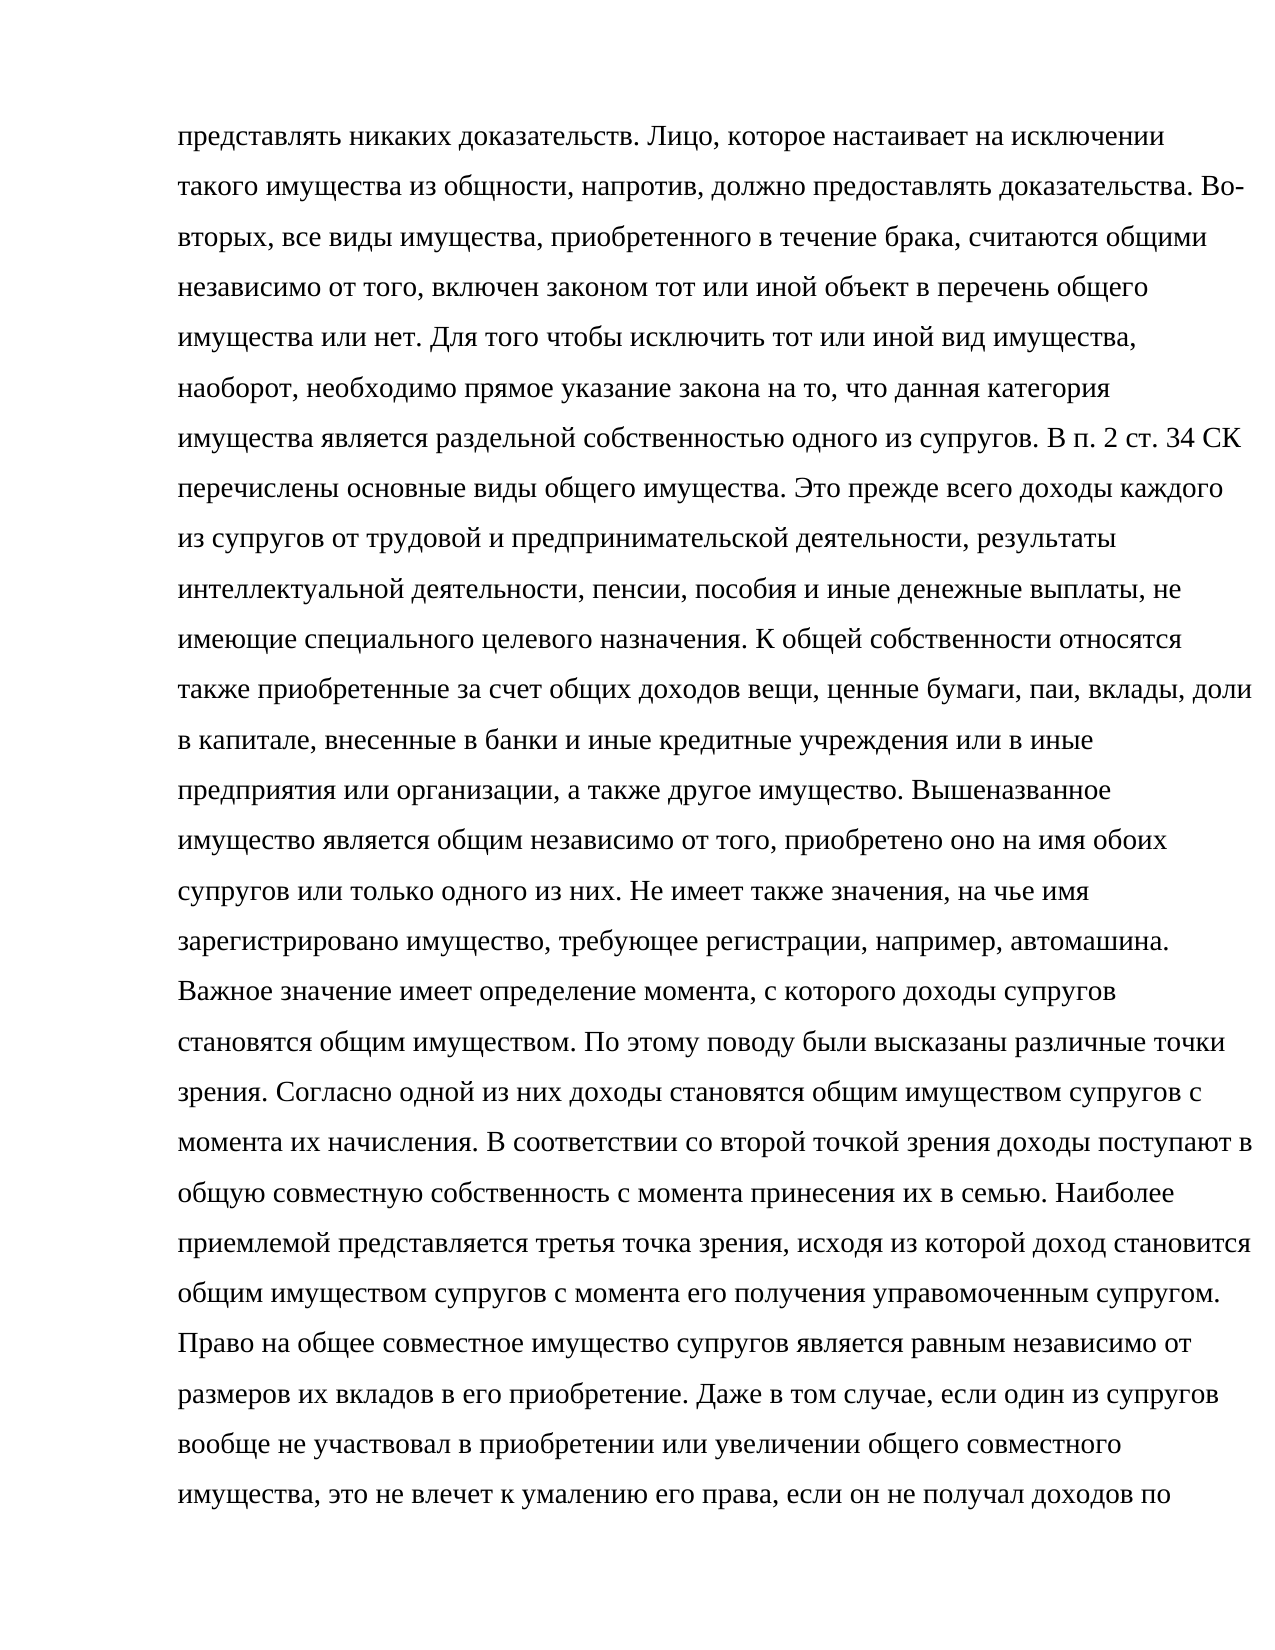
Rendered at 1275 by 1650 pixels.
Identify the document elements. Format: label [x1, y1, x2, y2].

text [177, 118, 1253, 1510]
